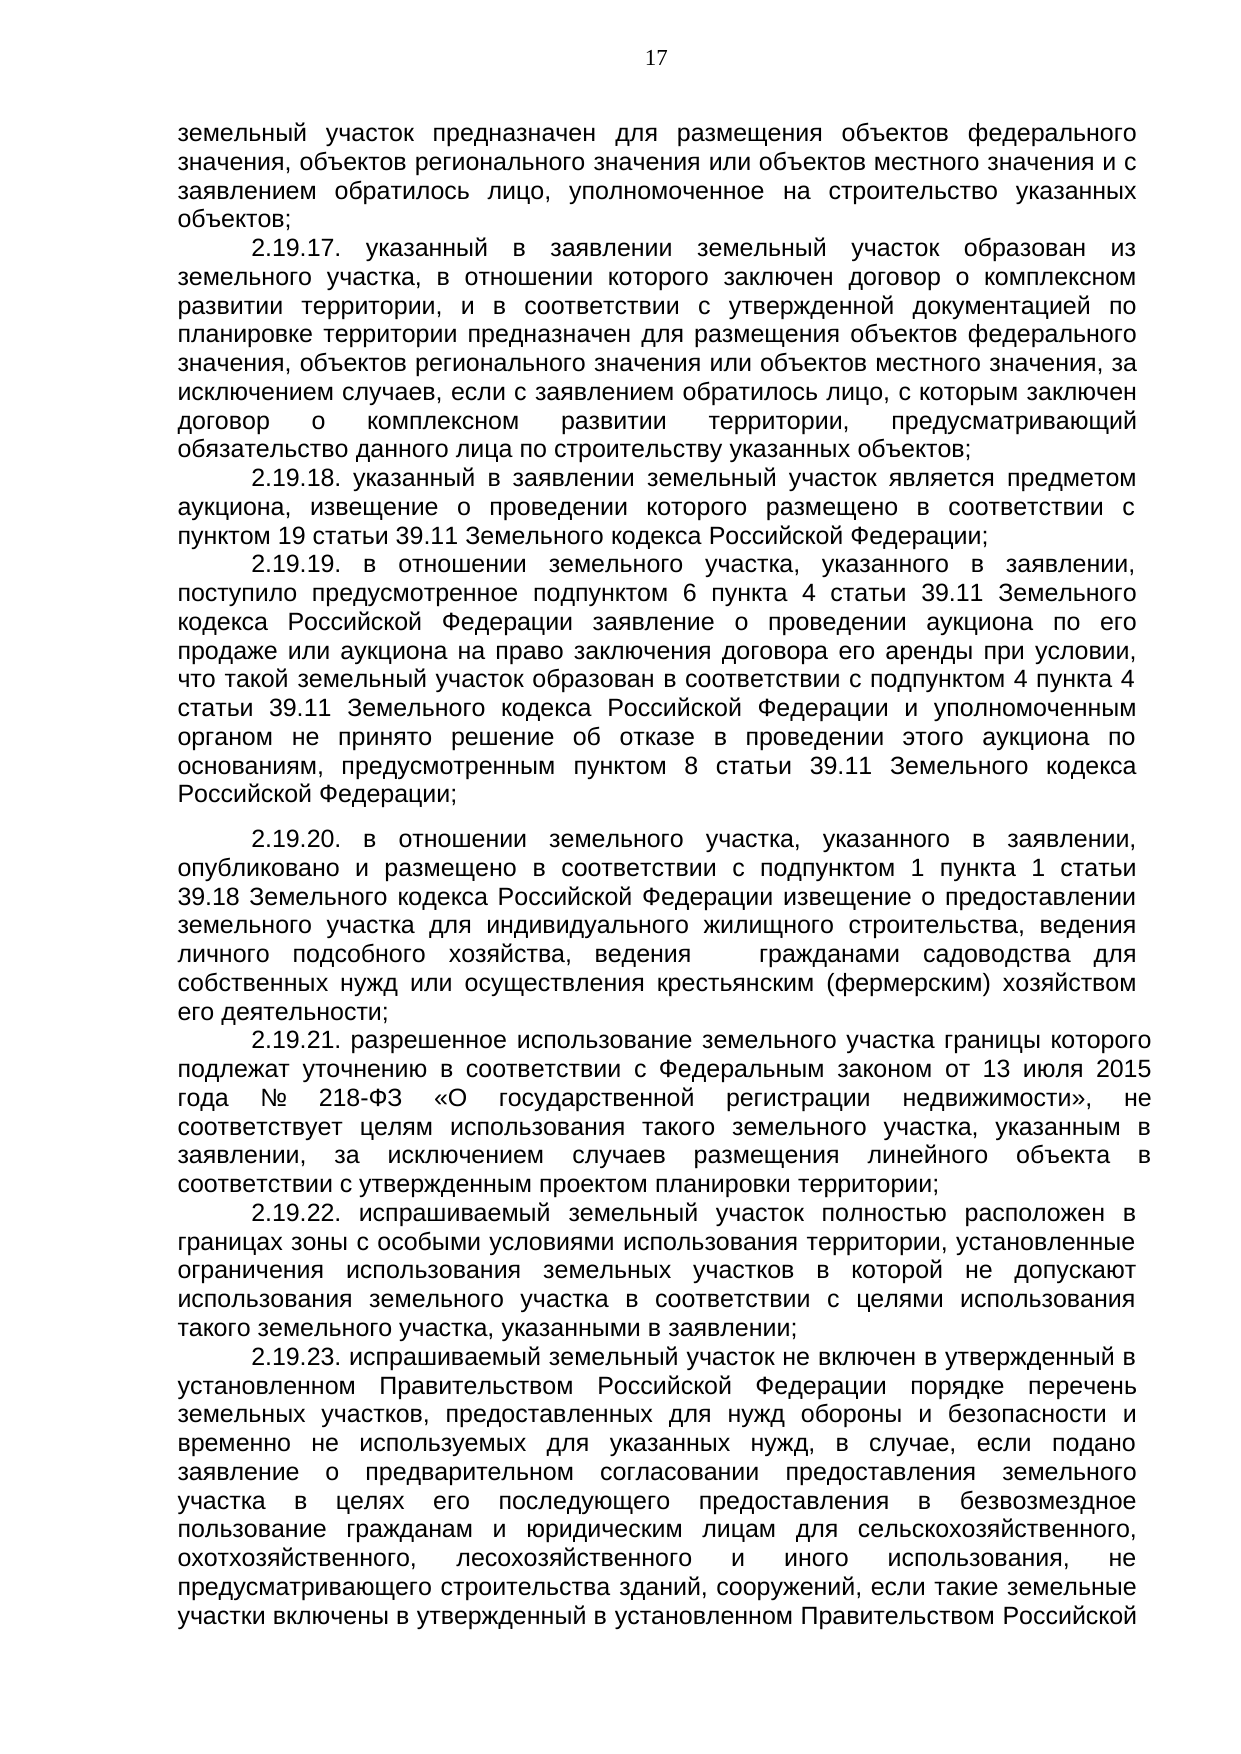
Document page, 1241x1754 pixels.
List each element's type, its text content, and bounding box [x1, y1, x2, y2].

text 2.19.19. в отношении земельного участка, указанного в заявлении, поступило предусмотренное подпунктом 6 пункта 4 статьи 39.11 Земельного кодекса Российской Федерации заявление о проведении аукциона по его продаже или аукциона на право заключения договора его аренды при условии, что такой земельный участок образован в соответствии с подпунктом 4 пункта 4 статьи 39.11 Земельного кодекса Российской Федерации и уполномоченным органом не принято решение об отказе в проведении этого аукциона по основаниям, предусмотренным пунктом 8 статьи 39.11 Земельного кодекса Российской Федерации; [177, 549, 1137, 808]
text 2.19.22. испрашиваемый земельный участок полностью расположен в границах зоны с особыми условиями использования территории, установленные ограничения использования земельных участков в которой не допускают использования земельного участка в соответствии с целями использования такого земельного участка, указанными в заявлении; [177, 1198, 1136, 1342]
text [177, 118, 1137, 233]
text 2.19.17. указанный в заявлении земельный участок образован из земельного участка, в отношении которого заключен договор о комплексном развитии территории, и в соответствии с утвержденной документацией по планировке территории предназначен для размещения объектов федерального значения, объектов регионального значения или объектов местного значения, за исключением случаев, если с заявлением обратилось лицо, с которым заключен договор о комплексном развитии территории, предусматривающий обязательство данного лица по строительству указанных объектов; [177, 233, 1137, 463]
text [177, 1342, 1137, 1629]
text 2.19.20. в отношении земельного участка, указанного в заявлении, опубликовано и размещено в соответствии с подпунктом 1 пункта 1 статьи 39.18 Земельного кодекса Российской Федерации извещение о предоставлении земельного участка для индивидуального жилищного строительства, ведения личного подсобного хозяйства, ведения гражданами садоводства для собственных нужд или осуществления крестьянским (фермерским) хозяйством его деятельности; [177, 824, 1136, 1025]
text 2.19.21. разрешенное использование земельного участка границы которого подлежат уточнению в соответствии с Федеральным законом от 13 июля 2015 года № 218-ФЗ «О государственной регистрации недвижимости», не соответствует целям использования такого земельного участка, указанным в заявлении, за исключением случаев размещения линейного объекта в соответствии с утвержденным проектом планировки территории; [177, 1026, 1152, 1198]
text 2.19.18. указанный в заявлении земельный участок является предметом аукциона, извещение о проведении которого размещено в соответствии с пунктом 19 статьи 39.11 Земельного кодекса Российской Федерации; [177, 463, 1136, 549]
